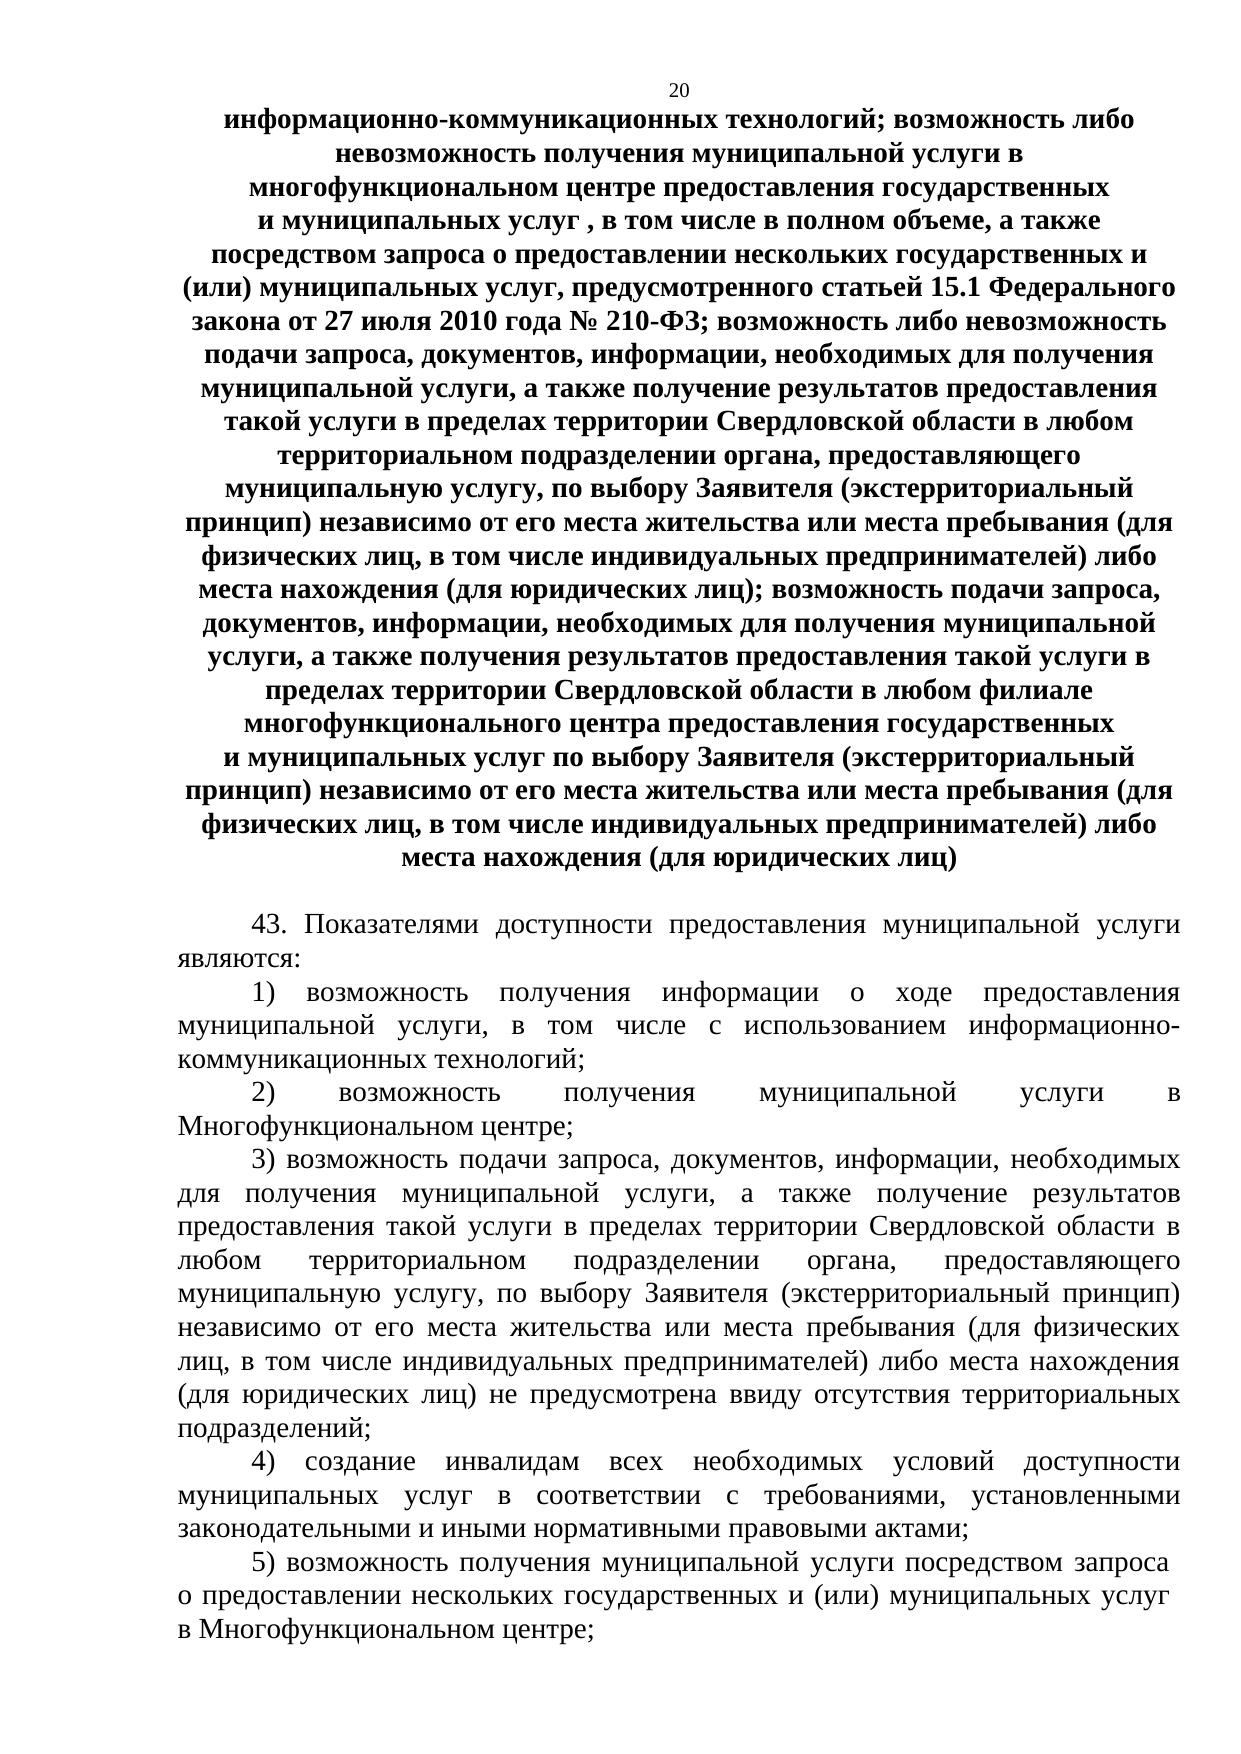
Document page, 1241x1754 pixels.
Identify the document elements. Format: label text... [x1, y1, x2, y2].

text 3) возможность подачи запроса, документов, информации, необходимых для получения муниципальной услуги, а также получение результатов предоставления такой услуги в пределах территории Свердловской области в любом территориальном подразделении органа, предоставляющего муниципальную услугу, по выбору Заявителя (экстерриториальный принцип) независимо от его места жительства или места пребывания (для физических лиц, в том числе индивидуальных предпринимателей) либо места нахождения (для юридических лиц) не предусмотрена ввиду отсутствия территориальных подразделений; [177, 1141, 1181, 1443]
text 43. Показателями доступности предоставления муниципальной услуги являются: [177, 907, 1181, 974]
text 1) возможность получения информации о ходе предоставления муниципальной услуги, в том числе с использованием информационно-коммуникационных технологий; [177, 974, 1181, 1074]
text 4) создание инвалидам всех необходимых условий доступности муниципальных услуг в соответствии с требованиями, установленными законодательными и иными нормативными правовыми актами; [177, 1443, 1181, 1544]
text 2) возможность получения муниципальной услуги в Многофункциональном центре; [177, 1074, 1181, 1141]
text 5) возможность получения муниципальной услуги посредством запроса о предоставлении нескольких государственных и (или) муниципальных услуг в Многофункциональном центре; [177, 1544, 1181, 1644]
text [177, 102, 1181, 873]
